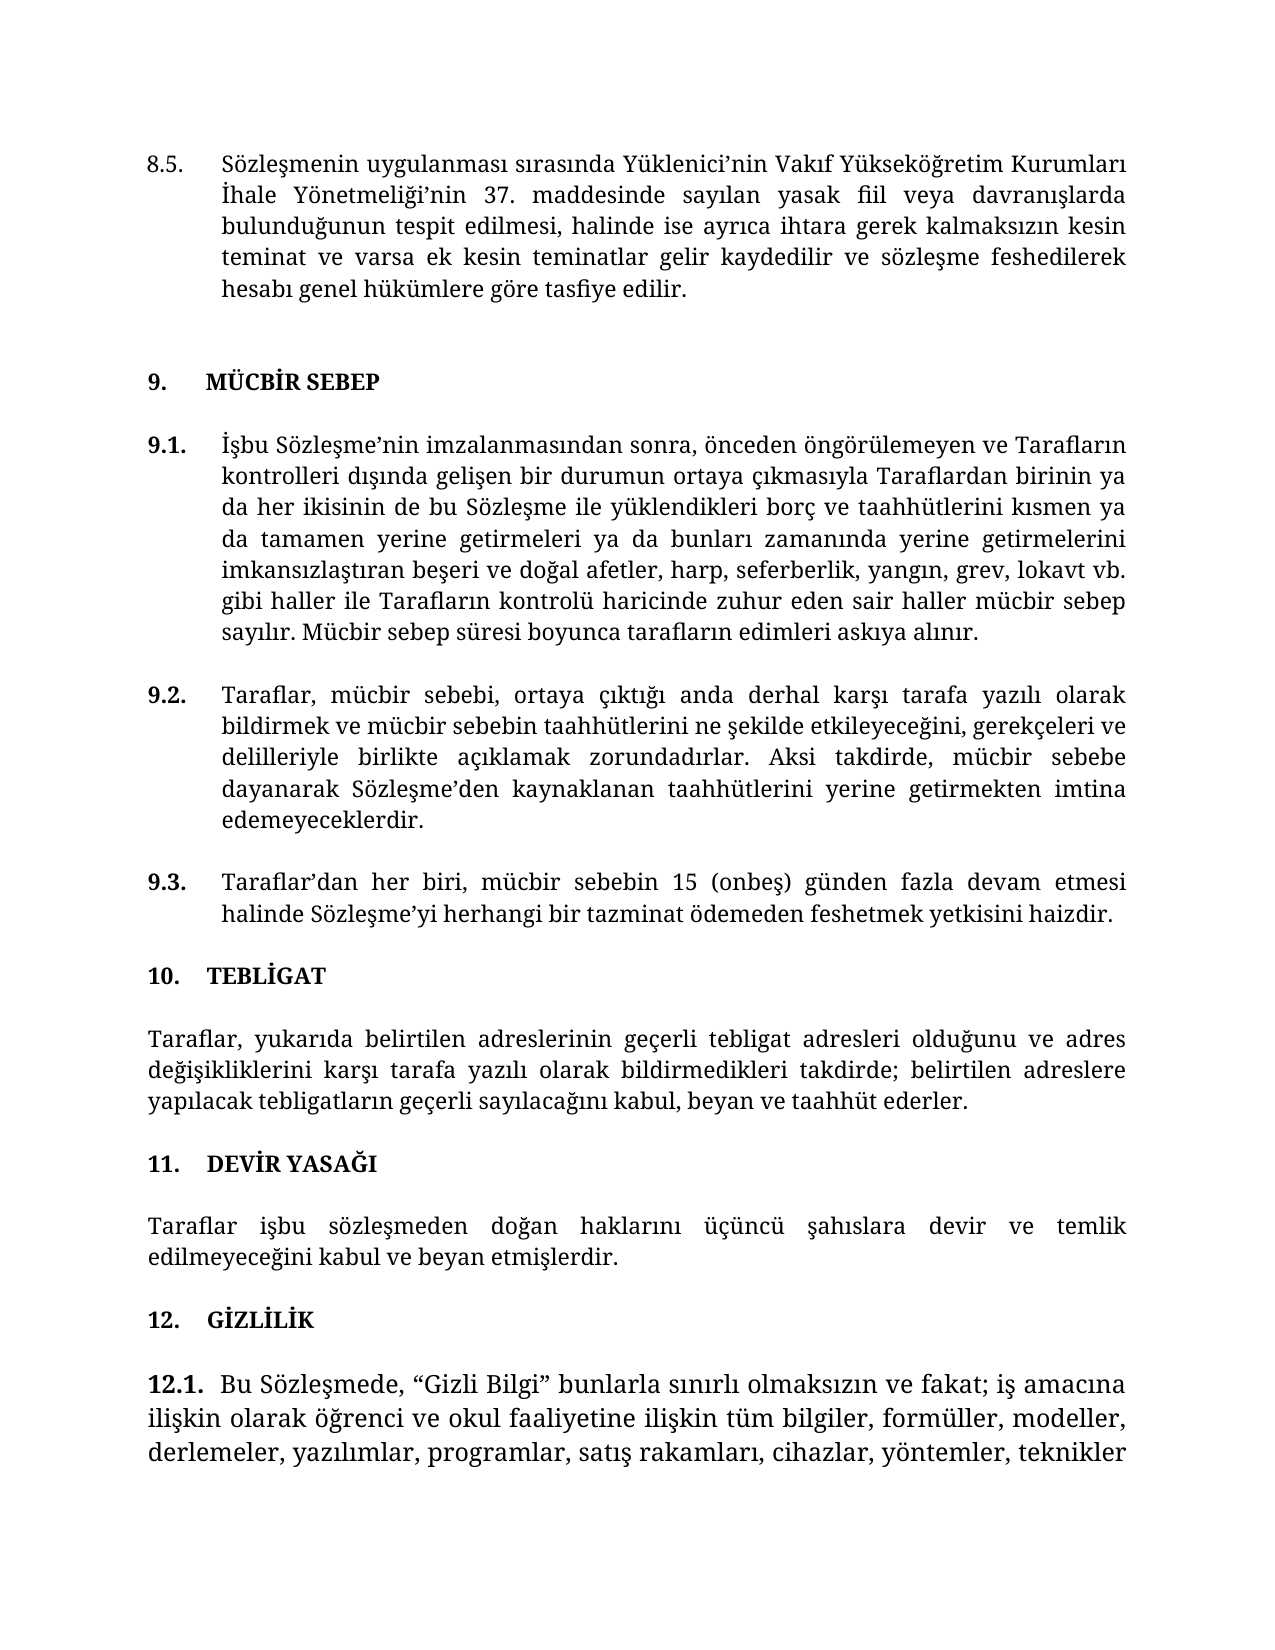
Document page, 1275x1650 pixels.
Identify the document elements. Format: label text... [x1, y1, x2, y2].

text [148, 1366, 1127, 1468]
text Taraflar, yukarıda belirtilen adreslerinin geçerli tebligat adresleri olduğunu ve adres değişikliklerini karşı tarafa yazılı olarak bildirmedikleri takdirde; belirtilen adreslere yapılacak tebligatların geçerli sayılacağını kabul, beyan ve taahhüt ederler. [148, 1023, 1127, 1116]
list Taraflar, mücbir sebebi, ortaya çıktığı anda derhal karşı tarafa yazılı olarak bildirmek ve mücbir sebebin taahhütlerini ne şekilde etkileyeceğini, gerekçeleri ve delilleriyle birlikte açıklamak zorundadırlar. Aksi takdirde, mücbir sebebe dayanarak Sözleşme’den kaynaklanan taahhütlerini yerine getirmekten imtina edemeyeceklerdir. [148, 679, 1127, 835]
list MÜCBİR SEBEP [148, 366, 1127, 398]
list TEBLİGAT [148, 960, 1127, 991]
list DEVİR YASAĞI [148, 1148, 1127, 1179]
list Taraflar’dan her biri, mücbir sebebin 15 (onbeş) günden fazla devam etmesi halinde Sözleşme’yi herhangi bir tazminat ödemeden feshetmek yetkisini haizdir. [148, 866, 1127, 929]
text Taraflar işbu sözleşmeden doğan haklarını üçüncü şahıslara devir ve temlik edilmeyeceğini kabul ve beyan etmişlerdir. [148, 1210, 1127, 1273]
list GİZLİLİK [148, 1304, 1127, 1335]
list Sözleşmenin uygulanması sırasında Yüklenici’nin Vakıf Yükseköğretim Kurumları İhale Yönetmeliği’nin 37. maddesinde sayılan yasak fiil veya davranışlarda bulunduğunun tespit edilmesi, halinde ise ayrıca ihtara gerek kalmaksızın kesin teminat ve varsa ek kesin teminatlar gelir kaydedilir ve sözleşme feshedilerek hesabı genel hükümlere göre tasfiye edilir. [146, 148, 1127, 304]
list İşbu Sözleşme’nin imzalanmasından sonra, önceden öngörülemeyen ve Tarafların kontrolleri dışında gelişen bir durumun ortaya çıkmasıyla Taraflardan birinin ya da her ikisinin de bu Sözleşme ile yüklendikleri borç ve taahhütlerini kısmen ya da tamamen yerine getirmeleri ya da bunları zamanında yerine getirmelerini imkansızlaştıran beşeri ve doğal afetler, harp, seferberlik, yangın, grev, lokavt vb. gibi haller ile Tarafların kontrolü haricinde zuhur eden sair haller mücbir sebep sayılır. Mücbir sebep süresi boyunca tarafların edimleri askıya alınır. [148, 429, 1127, 648]
